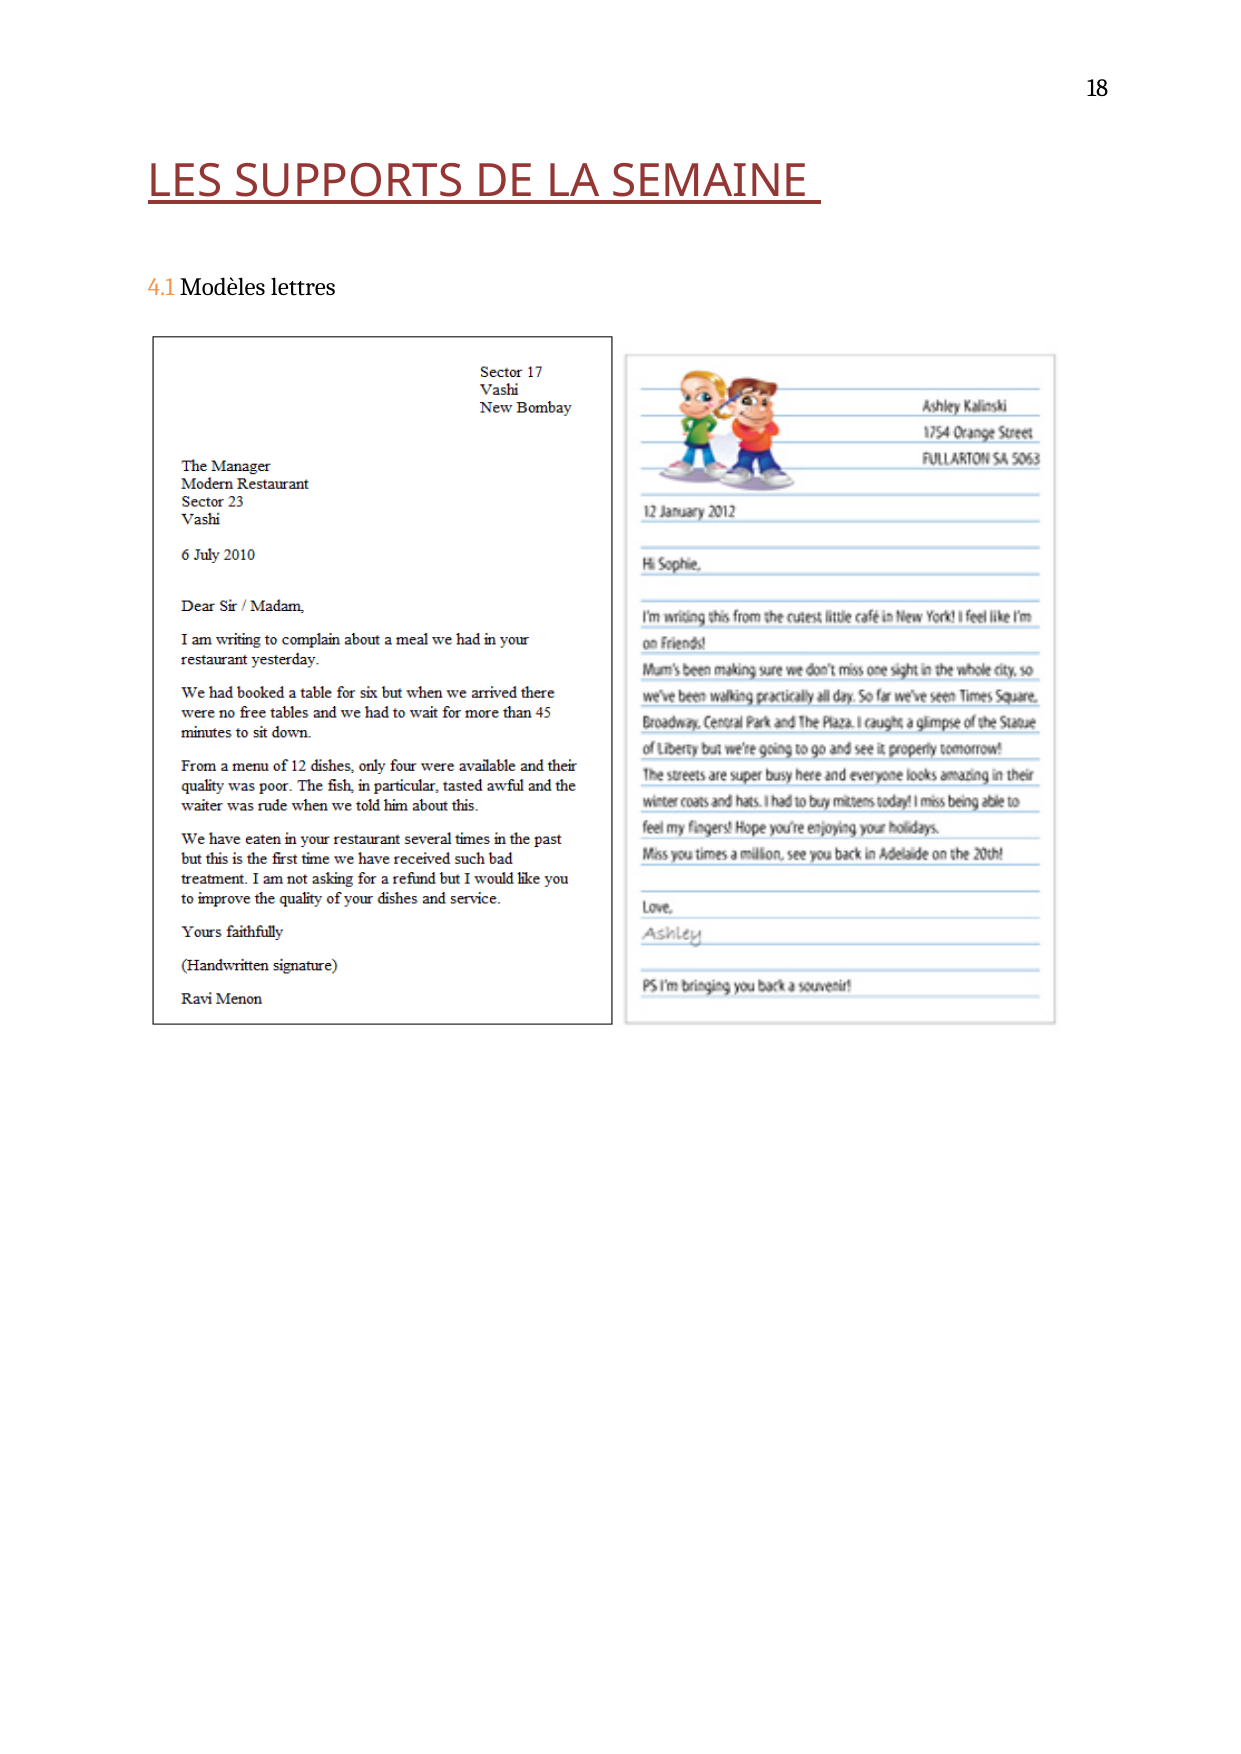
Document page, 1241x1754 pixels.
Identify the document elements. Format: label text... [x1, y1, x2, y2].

text LES SUPPORTS DE LA SEMAINE [148, 148, 1108, 210]
text 4.1 Modèles lettres [148, 272, 1108, 301]
picture [147, 330, 1065, 1033]
